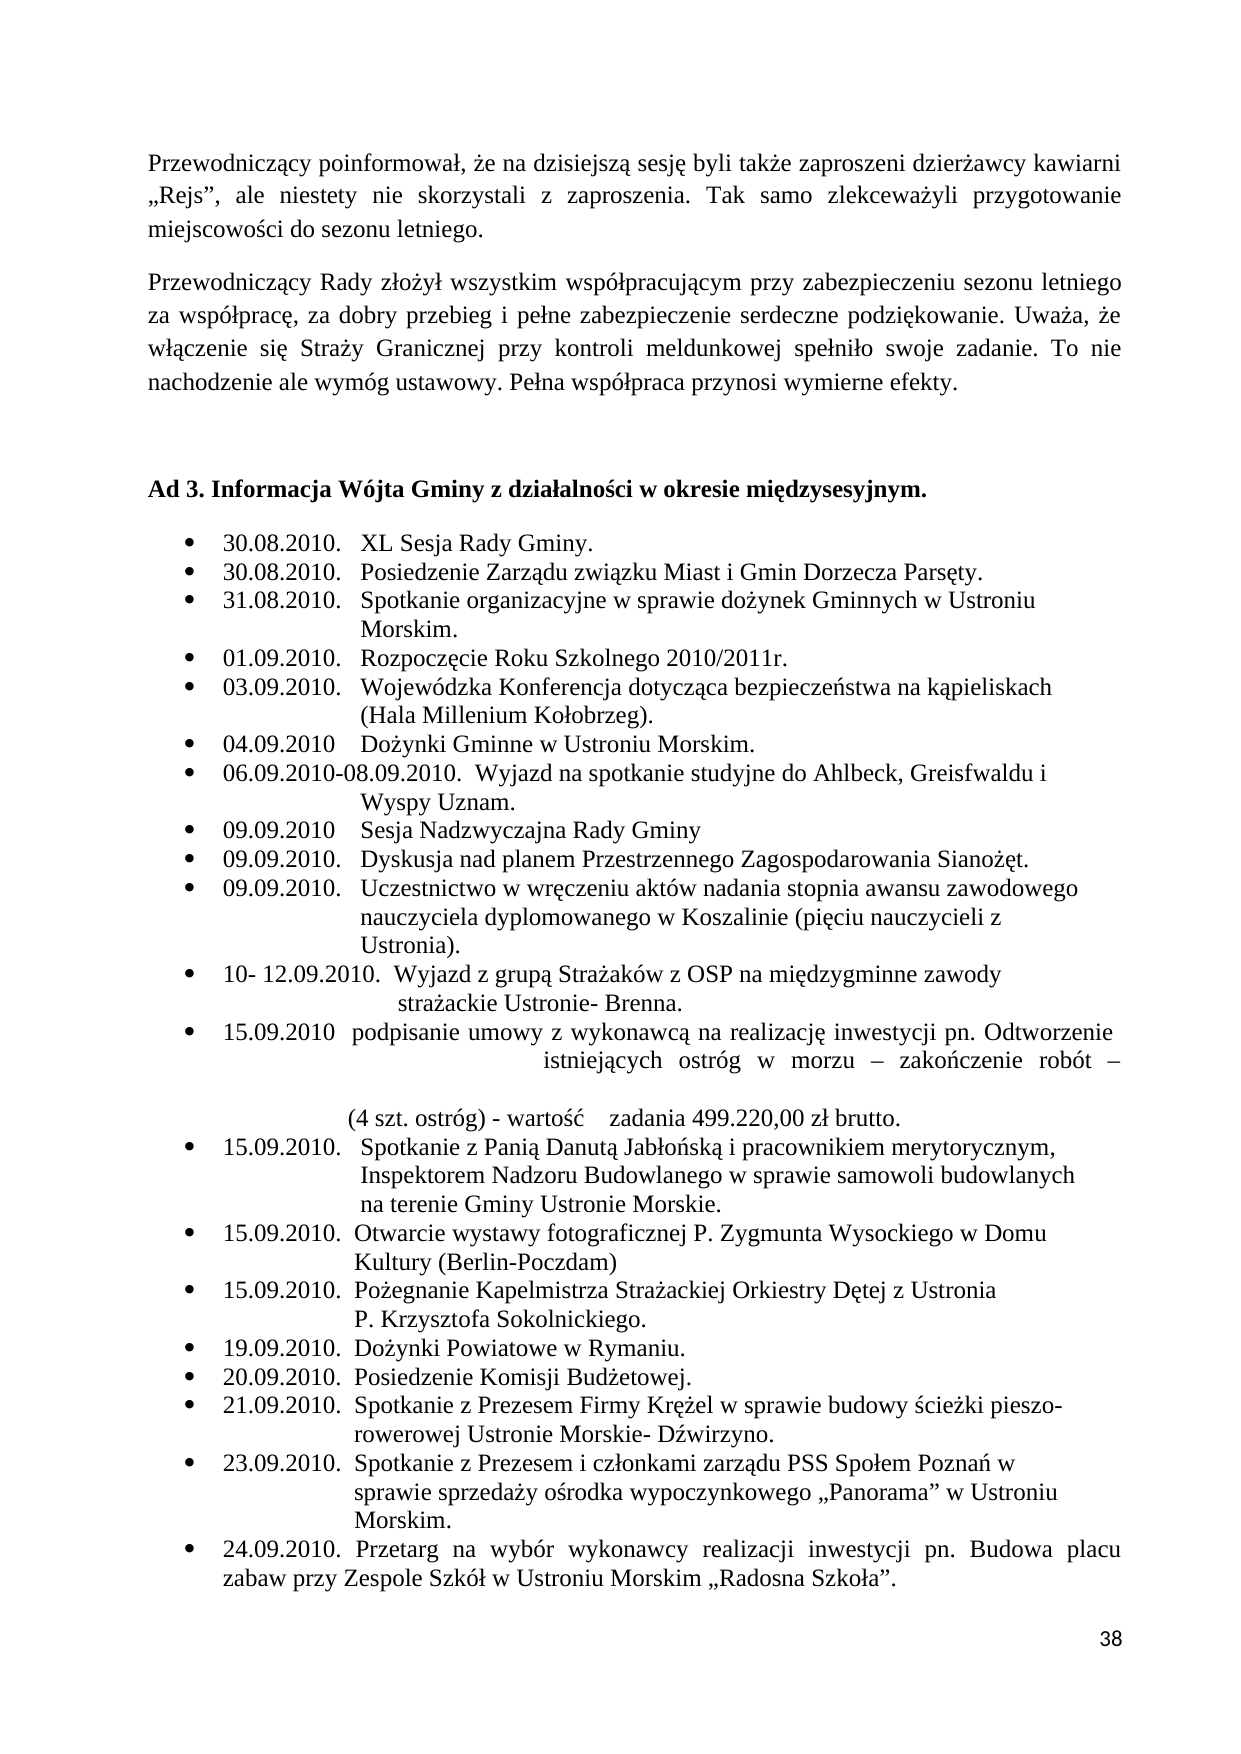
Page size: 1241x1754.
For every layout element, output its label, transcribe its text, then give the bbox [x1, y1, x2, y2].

list 30.08.2010. Posiedzenie Zarządu związku Miast i Gmin Dorzecza Parsęty. [185, 557, 1122, 586]
list Inspektorem Nadzoru Budowlanego w sprawie samowoli budowlanych [223, 1161, 1122, 1189]
list Kultury (Berlin-Poczdam) [223, 1247, 1122, 1276]
list 04.09.2010 Dożynki Gminne w Ustroniu Morskim. [185, 729, 1122, 758]
list 01.09.2010. Rozpoczęcie Roku Szkolnego 2010/2011r. [185, 643, 1122, 672]
list 15.09.2010. Spotkanie z Panią Danutą Jabłońską i pracownikiem merytorycznym, [185, 1132, 1122, 1161]
list 06.09.2010-08.09.2010. Wyjazd na spotkanie studyjne do Ahlbeck, Greisfwaldu i [185, 758, 1122, 787]
list sprawie sprzedaży ośrodka wypoczynkowego „Panorama” w Ustroniu [223, 1477, 1122, 1506]
list 24.09.2010. Przetarg na wybór wykonawcy realizacji inwestycji pn. Budowa placu zabaw przy Zespole Szkół w Ustroniu Morskim „Radosna Szkoła”. [185, 1534, 1122, 1592]
list 15.09.2010 podpisanie umowy z wykonawcą na realizację inwestycji pn. Odtworzenie istniejących ostróg w morzu – zakończenie robót – (4 szt. ostróg) - wartość zadania 499.220,00 zł brutto. [185, 1017, 1122, 1132]
list Morskim. [223, 614, 1122, 643]
list 15.09.2010. Pożegnanie Kapelmistrza Strażackiej Orkiestry Dętej z Ustronia [185, 1276, 1122, 1304]
list 19.09.2010. Dożynki Powiatowe w Rymaniu. [185, 1333, 1122, 1362]
list na terenie Gminy Ustronie Morskie. [223, 1189, 1122, 1218]
list 20.09.2010. Posiedzenie Komisji Budżetowej. [185, 1362, 1122, 1391]
list 21.09.2010. Spotkanie z Prezesem Firmy Krężel w sprawie budowy ścieżki pieszo- [185, 1391, 1122, 1419]
list 10- 12.09.2010. Wyjazd z grupą Strażaków z OSP na międzygminne zawody [185, 959, 1122, 988]
list strażackie Ustronie- Brenna. [223, 988, 1122, 1017]
list 09.09.2010. Uczestnictwo w wręczeniu aktów nadania stopnia awansu zawodowego [185, 873, 1122, 902]
text Przewodniczący Rady złożył wszystkim współpracującym przy zabezpieczeniu sezonu letniego za współpracę, za dobry przebieg i pełne zabezpieczenie serdeczne podziękowanie. Uważa, że włączenie się Straży Granicznej przy kontroli meldunkowej spełniło swoje zadanie. To nie nachodzenie ale wymóg ustawowy. Pełna współpraca przynosi wymierne efekty. [148, 267, 1122, 395]
list 23.09.2010. Spotkanie z Prezesem i członkami zarządu PSS Społem Poznań w [185, 1448, 1122, 1477]
list 03.09.2010. Wojewódzka Konferencja dotycząca bezpieczeństwa na kąpieliskach [185, 672, 1122, 701]
list Morskim. [223, 1506, 1122, 1534]
list nauczyciela dyplomowanego w Koszalinie (pięciu nauczycieli z [223, 902, 1122, 931]
list rowerowej Ustronie Morskie- Dźwirzyno. [223, 1419, 1122, 1448]
list 31.08.2010. Spotkanie organizacyjne w sprawie dożynek Gminnych w Ustroniu [185, 586, 1122, 614]
list P. Krzysztofa Sokolnickiego. [223, 1304, 1122, 1333]
list 15.09.2010. Otwarcie wystawy fotograficznej P. Zygmunta Wysockiego w Domu [185, 1218, 1122, 1247]
list 09.09.2010 Sesja Nadzwyczajna Rady Gminy [185, 816, 1122, 844]
text Ad 3. Informacja Wójta Gminy z działalności w okresie międzysesyjnym. [148, 474, 1122, 503]
list (Hala Millenium Kołobrzeg). [223, 701, 1122, 729]
list 09.09.2010. Dyskusja nad planem Przestrzennego Zagospodarowania Sianożęt. [185, 844, 1122, 873]
list Ustronia). [223, 931, 1122, 959]
list Wyspy Uznam. [223, 787, 1122, 816]
list 30.08.2010. XL Sesja Rady Gminy. [185, 528, 1122, 557]
text Przewodniczący poinformował, że na dzisiejszą sesję byli także zaproszeni dzierżawcy kawiarni „Rejs”, ale niestety nie skorzystali z zaproszenia. Tak samo zlekceważyli przygotowanie miejscowości do sezonu letniego. [148, 148, 1122, 242]
